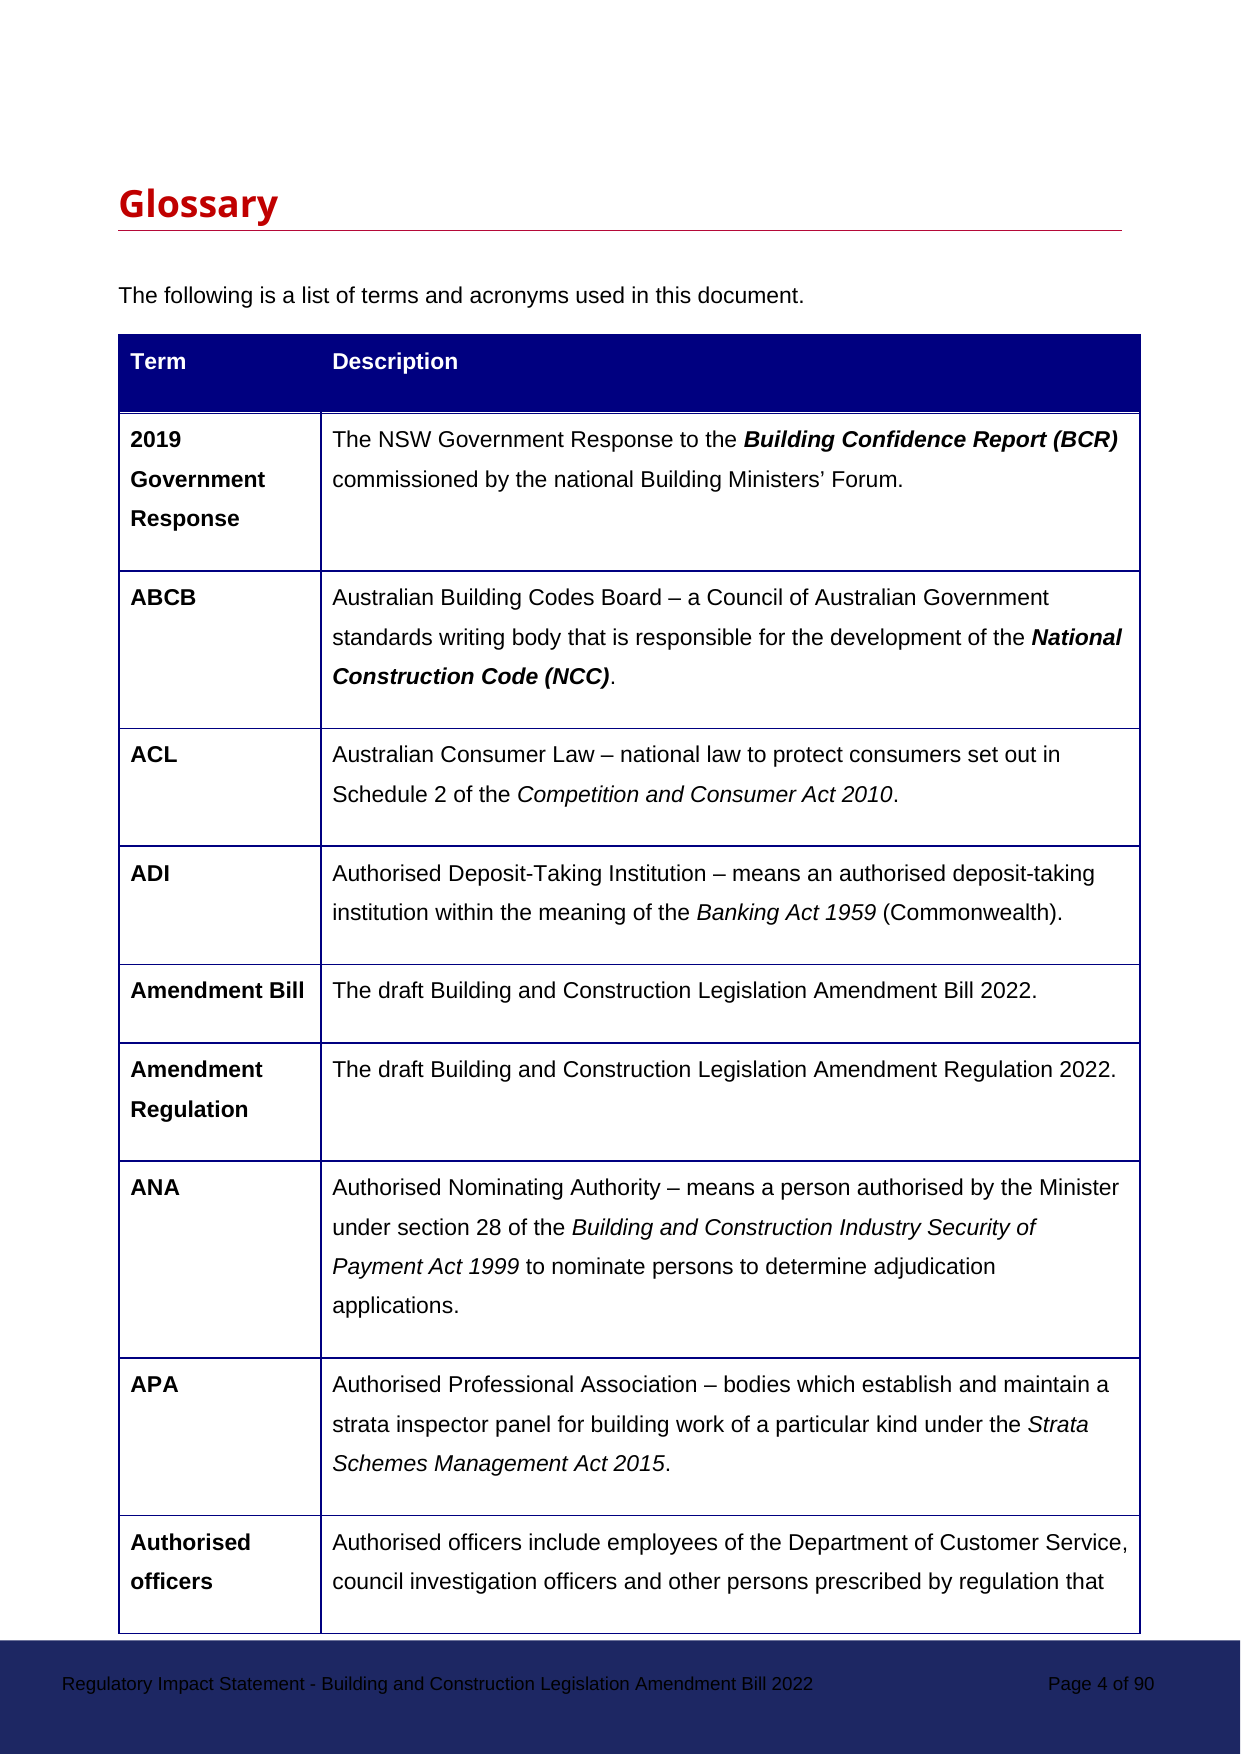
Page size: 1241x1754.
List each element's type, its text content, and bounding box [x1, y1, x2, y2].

table_cell ABCB [120, 572, 320, 727]
table_cell Australian Building Codes Board – a Council of Australian Government standards writing body that is responsible for the development of the National Construction Code (NCC). [322, 572, 1139, 727]
table_cell Authorised Nominating Authority – means a person authorised by the Minister under section 28 of the Building and Construction Industry Security of Payment Act 1999 to nominate persons to determine adjudication applications. [322, 1162, 1139, 1357]
table_cell Amendment Bill [120, 965, 320, 1042]
table_cell ANA [120, 1162, 320, 1357]
table_cell The NSW Government Response to the Building Confidence Report (BCR) commissioned by the national Building Ministers’ Forum. [322, 414, 1139, 570]
table_cell Australian Consumer Law – national law to protect consumers set out in Schedule 2 of the Competition and Consumer Act 2010. [322, 729, 1139, 845]
table_cell ACL [120, 729, 320, 845]
table_cell APA [120, 1359, 320, 1514]
table_cell Amendment Regulation [120, 1044, 320, 1160]
table_cell Authorised Professional Association – bodies which establish and maintain a strata inspector panel for building work of a particular kind under the Strata Schemes Management Act 2015. [322, 1359, 1139, 1514]
table_cell Authorised officers [120, 1516, 320, 1632]
table_cell ADI [120, 847, 320, 963]
table_header Description [322, 336, 1139, 412]
table_cell 2019 Government Response [120, 414, 320, 570]
table_cell The draft Building and Construction Legislation Amendment Regulation 2022. [322, 1044, 1139, 1160]
table_cell Authorised Deposit-Taking Institution – means an authorised deposit-taking institution within the meaning of the Banking Act 1959 (Commonwealth). [322, 847, 1139, 963]
table_header Term [120, 336, 320, 412]
text The following is a list of terms and acronyms used in this document. [118, 282, 1122, 308]
table_cell The draft Building and Construction Legislation Amendment Bill 2022. [322, 965, 1139, 1042]
subtitle Glossary [118, 177, 1122, 230]
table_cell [322, 1516, 1139, 1632]
